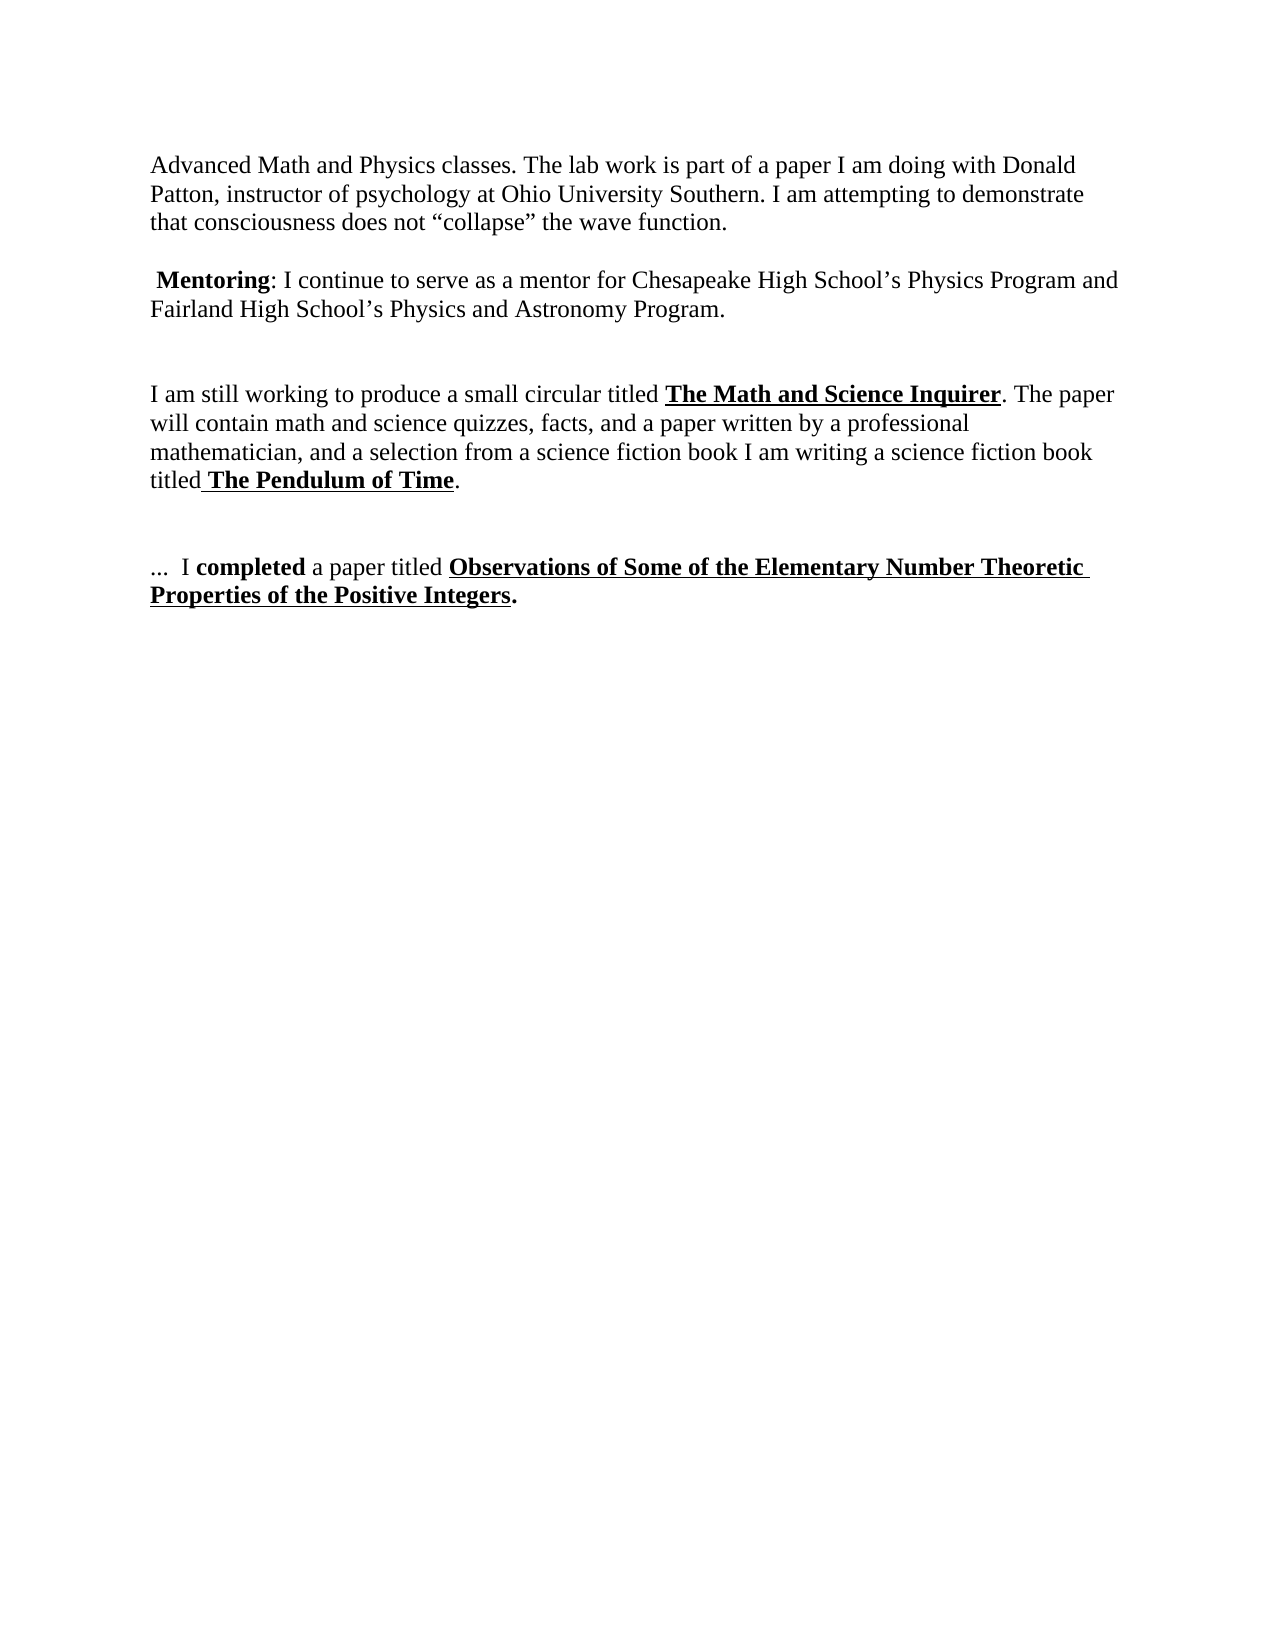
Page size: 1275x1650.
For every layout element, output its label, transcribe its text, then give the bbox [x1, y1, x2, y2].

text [150, 150, 1125, 236]
text Mentoring: I continue to serve as a mentor for Chesapeake High School’s Physics Program and Fairland High School’s Physics and Astronomy Program. [150, 265, 1125, 322]
text ... I completed a paper titled Observations of Some of the Elementary Number Theoretic Properties of the Positive Integers. [150, 552, 1125, 609]
text I am still working to produce a small circular titled The Math and Science Inquirer. The paper will contain math and science quizzes, facts, and a paper written by a professional mathematician, and a selection from a science fiction book I am writing a science fiction book titled The Pendulum of Time. [150, 379, 1125, 494]
